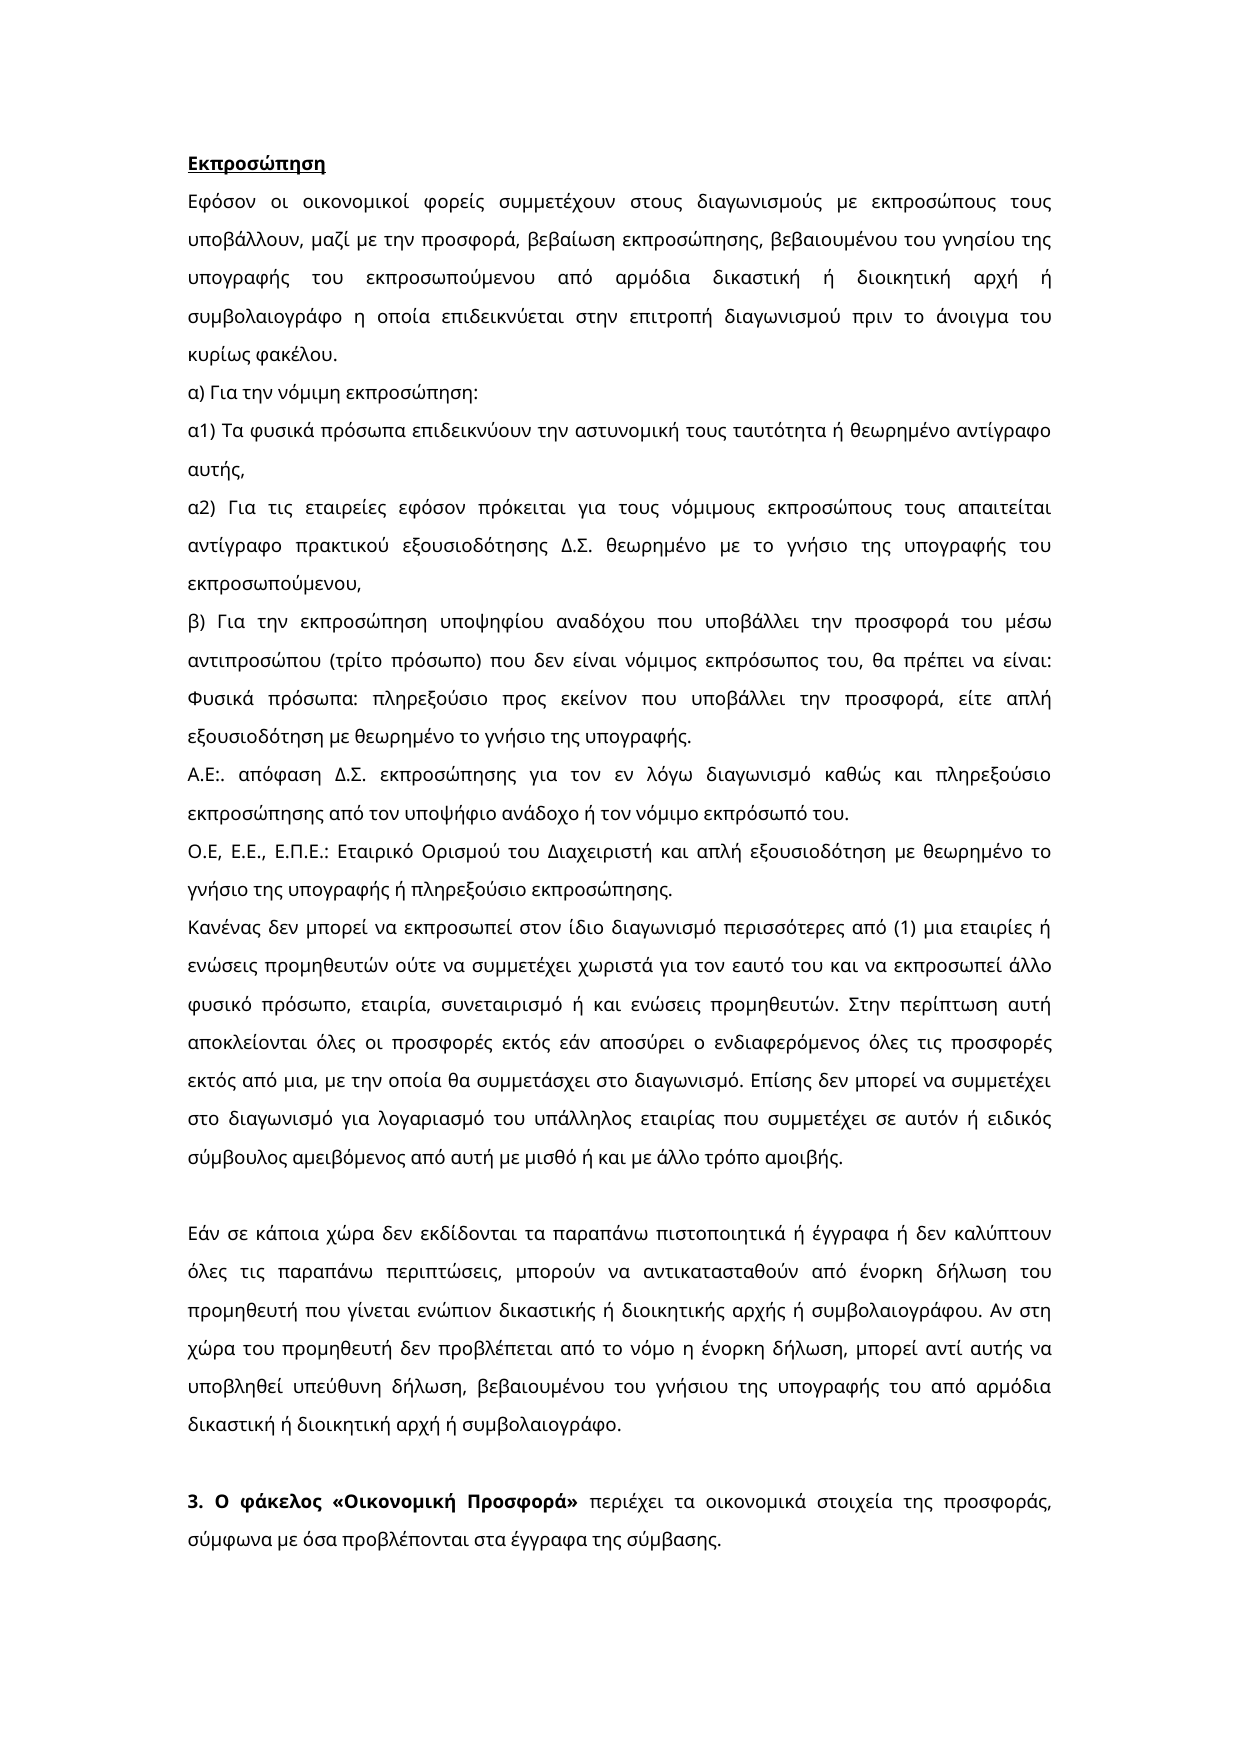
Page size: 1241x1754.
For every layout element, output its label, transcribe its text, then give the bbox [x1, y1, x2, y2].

text α1) Τα φυσικά πρόσωπα επιδεικνύουν την αστυνομική τους ταυτότητα ή θεωρημένο αντίγραφο αυτής, [187, 418, 1053, 481]
text β) Για την εκπροσώπηση υποψηφίου αναδόχου που υποβάλλει την προσφορά του μέσω αντιπροσώπου (τρίτο πρόσωπο) που δεν είναι νόμιμος εκπρόσωπος του, θα πρέπει να είναι: Φυσικά πρόσωπα: πληρεξούσιο προς εκείνον που υποβάλλει την προσφορά, είτε απλή εξουσιοδότηση με θεωρημένο το γνήσιο της υπογραφής. [187, 609, 1053, 749]
text Α.Ε:. απόφαση Δ.Σ. εκπροσώπησης για τον εν λόγω διαγωνισμό καθώς και πληρεξούσιο εκπροσώπησης από τον υποψήφιο ανάδοχο ή τον νόμιμο εκπρόσωπό του. [187, 762, 1053, 825]
text Εφόσον οι οικονομικοί φορείς συμμετέχουν στους διαγωνισμούς με εκπροσώπους τους υποβάλλουν, μαζί με την προσφορά, βεβαίωση εκπροσώπησης, βεβαιουμένου του γνησίου της υπογραφής του εκπροσωπούμενου από αρμόδια δικαστική ή διοικητική αρχή ή συμβολαιογράφο η οποία επιδεικνύεται στην επιτροπή διαγωνισμού πριν το άνοιγμα του κυρίως φακέλου. [187, 188, 1053, 367]
text α) Για την νόμιμη εκπροσώπηση: [187, 379, 1053, 405]
text 3. Ο φάκελος «Οικονομική Προσφορά» περιέχει τα οικονομικά στοιχεία της προσφοράς, σύμφωνα με όσα προβλέπονται στα έγγραφα της σύμβασης. [187, 1488, 1053, 1552]
text Εκπροσώπηση [187, 150, 1053, 176]
text Κανένας δεν μπορεί να εκπροσωπεί στον ίδιο διαγωνισμό περισσότερες από (1) μια εταιρίες ή ενώσεις προμηθευτών ούτε να συμμετέχει χωριστά για τον εαυτό του και να εκπροσωπεί άλλο φυσικό πρόσωπο, εταιρία, συνεταιρισμό ή και ενώσεις προμηθευτών. Στην περίπτωση αυτή αποκλείονται όλες οι προσφορές εκτός εάν αποσύρει ο ενδιαφερόμενος όλες τις προσφορές εκτός από μια, με την οποία θα συμμετάσχει στο διαγωνισμό. Επίσης δεν μπορεί να συμμετέχει στο διαγωνισμό για λογαριασμό του υπάλληλος εταιρίας που συμμετέχει σε αυτόν ή ειδικός σύμβουλος αμειβόμενος από αυτή με μισθό ή και με άλλο τρόπο αμοιβής. [187, 914, 1053, 1169]
text Εάν σε κάποια χώρα δεν εκδίδονται τα παραπάνω πιστοποιητικά ή έγγραφα ή δεν καλύπτουν όλες τις παραπάνω περιπτώσεις, μπορούν να αντικατασταθούν από ένορκη δήλωση του προμηθευτή που γίνεται ενώπιον δικαστικής ή διοικητικής αρχής ή συμβολαιογράφου. Αν στη χώρα του προμηθευτή δεν προβλέπεται από το νόμο η ένορκη δήλωση, μπορεί αντί αυτής να υποβληθεί υπεύθυνη δήλωση, βεβαιουμένου του γνήσιου της υπογραφής του από αρμόδια δικαστική ή διοικητική αρχή ή συμβολαιογράφο. [187, 1220, 1053, 1437]
text Ο.Ε, Ε.Ε., Ε.Π.Ε.: Εταιρικό Ορισμού του Διαχειριστή και απλή εξουσιοδότηση με θεωρημένο το γνήσιο της υπογραφής ή πληρεξούσιο εκπροσώπησης. [187, 838, 1053, 902]
text α2) Για τις εταιρείες εφόσον πρόκειται για τους νόμιμους εκπροσώπους τους απαιτείται αντίγραφο πρακτικού εξουσιοδότησης Δ.Σ. θεωρημένο με το γνήσιο της υπογραφής του εκπροσωπούμενου, [187, 494, 1053, 596]
